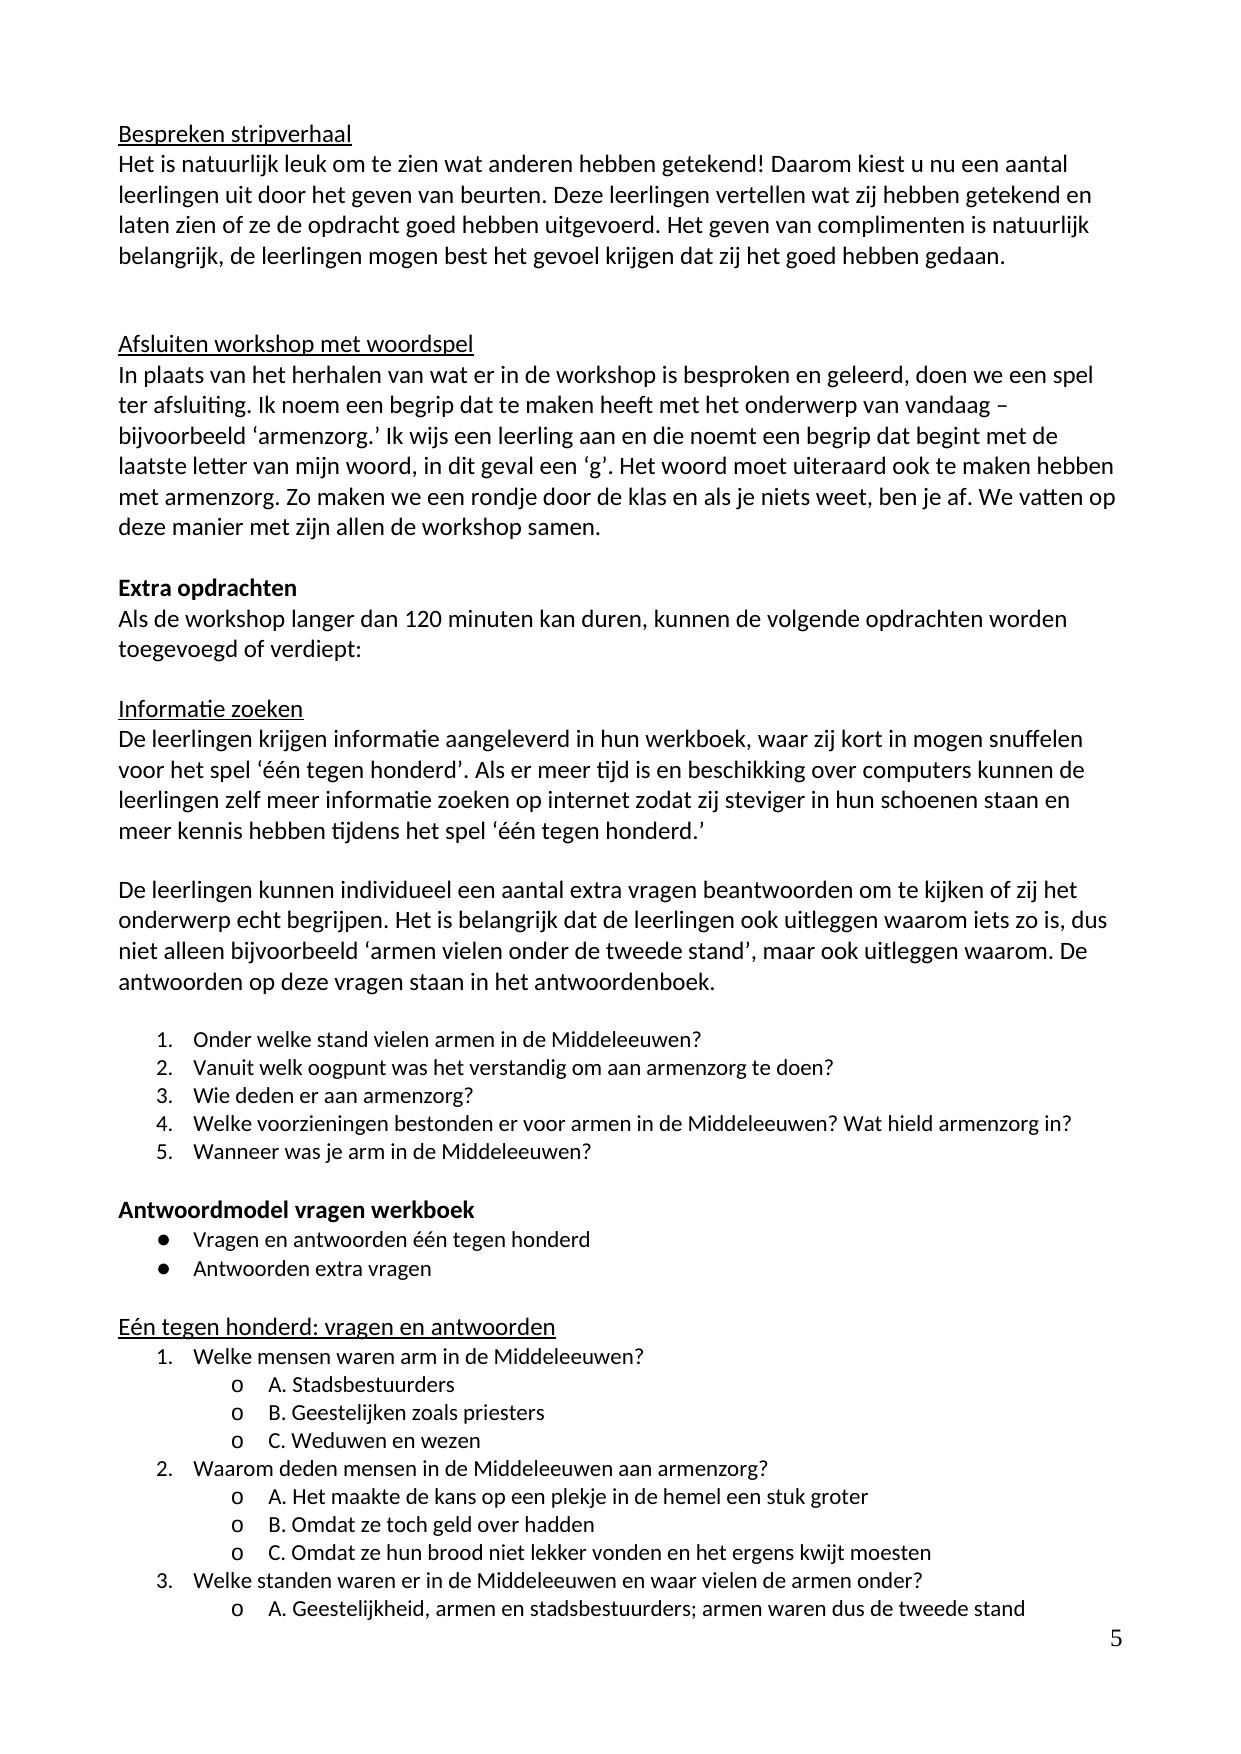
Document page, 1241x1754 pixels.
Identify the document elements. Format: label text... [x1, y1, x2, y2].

list Wanneer was je arm in de Middeleeuwen? [156, 1137, 1122, 1194]
text Afsluiten workshop met woordspel [118, 328, 1122, 359]
list B. Geestelijken zoals priesters [231, 1398, 1122, 1426]
list A. Het maakte de kans op een plekje in de hemel een stuk groter [231, 1482, 1122, 1510]
text Eén tegen honderd: vragen en antwoorden [118, 1311, 1122, 1342]
list Antwoorden extra vragen [156, 1253, 1122, 1283]
list B. Omdat ze toch geld over hadden [231, 1510, 1122, 1538]
list C. Omdat ze hun brood niet lekker vonden en het ergens kwijt moesten [231, 1538, 1122, 1566]
list C. Weduwen en wezen [231, 1426, 1122, 1454]
text Antwoordmodel vragen werkboek [118, 1194, 1122, 1224]
text De leerlingen krijgen informatie aangeleverd in hun werkboek, waar zij kort in mogen snuffelen voor het spel ‘één tegen honderd’. Als er meer tijd is en beschikking over computers kunnen de leerlingen zelf meer informatie zoeken op internet zodat zij steviger in hun schoenen staan en meer kennis hebben tijdens het spel ‘één tegen honderd.’ [118, 723, 1122, 845]
list Wie deden er aan armenzorg? [156, 1081, 1122, 1109]
list Welke mensen waren arm in de Middeleeuwen? [156, 1342, 1122, 1370]
text De leerlingen kunnen individueel een aantal extra vragen beantwoorden om te kijken of zij het onderwerp echt begrijpen. Het is belangrijk dat de leerlingen ook uitleggen waarom iets zo is, dus niet alleen bijvoorbeeld ‘armen vielen onder de tweede stand’, maar ook uitleggen waarom. De antwoorden op deze vragen staan in het antwoordenboek. [118, 874, 1122, 996]
list A. Stadsbestuurders [231, 1370, 1122, 1398]
list Welke voorzieningen bestonden er voor armen in de Middeleeuwen? Wat hield armenzorg in? [156, 1109, 1122, 1137]
list Vragen en antwoorden één tegen honderd [156, 1224, 1122, 1253]
text In plaats van het herhalen van wat er in de workshop is besproken en geleerd, doen we een spel ter afsluiting. Ik noem een begrip dat te maken heeft met het onderwerp van vandaag – bijvoorbeeld ‘armenzorg.’ Ik wijs een leerling aan en die noemt een begrip dat begint met de laatste letter van mijn woord, in dit geval een ‘g’. Het woord moet uiteraard ook te maken hebben met armenzorg. Zo maken we een rondje door de klas en als je niets weet, ben je af. We vatten op deze manier met zijn allen de workshop samen. Extra opdrachten Als de workshop langer dan 120 minuten kan duren, kunnen de volgende opdrachten worden toegevoegd of verdiept: [118, 359, 1122, 664]
list Waarom deden mensen in de Middeleeuwen aan armenzorg? [156, 1454, 1122, 1482]
text Bespreken stripverhaal [118, 118, 1122, 149]
list Welke standen waren er in de Middeleeuwen en waar vielen de armen onder? [156, 1566, 1122, 1594]
text Het is natuurlijk leuk om te zien wat anderen hebben getekend! Daarom kiest u nu een aantal leerlingen uit door het geven van beurten. Deze leerlingen vertellen wat zij hebben getekend en laten zien of ze de opdracht goed hebben uitgevoerd. Het geven van complimenten is natuurlijk belangrijk, de leerlingen mogen best het gevoel krijgen dat zij het goed hebben gedaan. [118, 149, 1122, 271]
list Vanuit welk oogpunt was het verstandig om aan armenzorg te doen? [156, 1053, 1122, 1081]
text Informatie zoeken [118, 693, 1122, 723]
list A. Geestelijkheid, armen en stadsbestuurders; armen waren dus de tweede stand [231, 1594, 1122, 1622]
list Onder welke stand vielen armen in de Middeleeuwen? [156, 1025, 1122, 1053]
